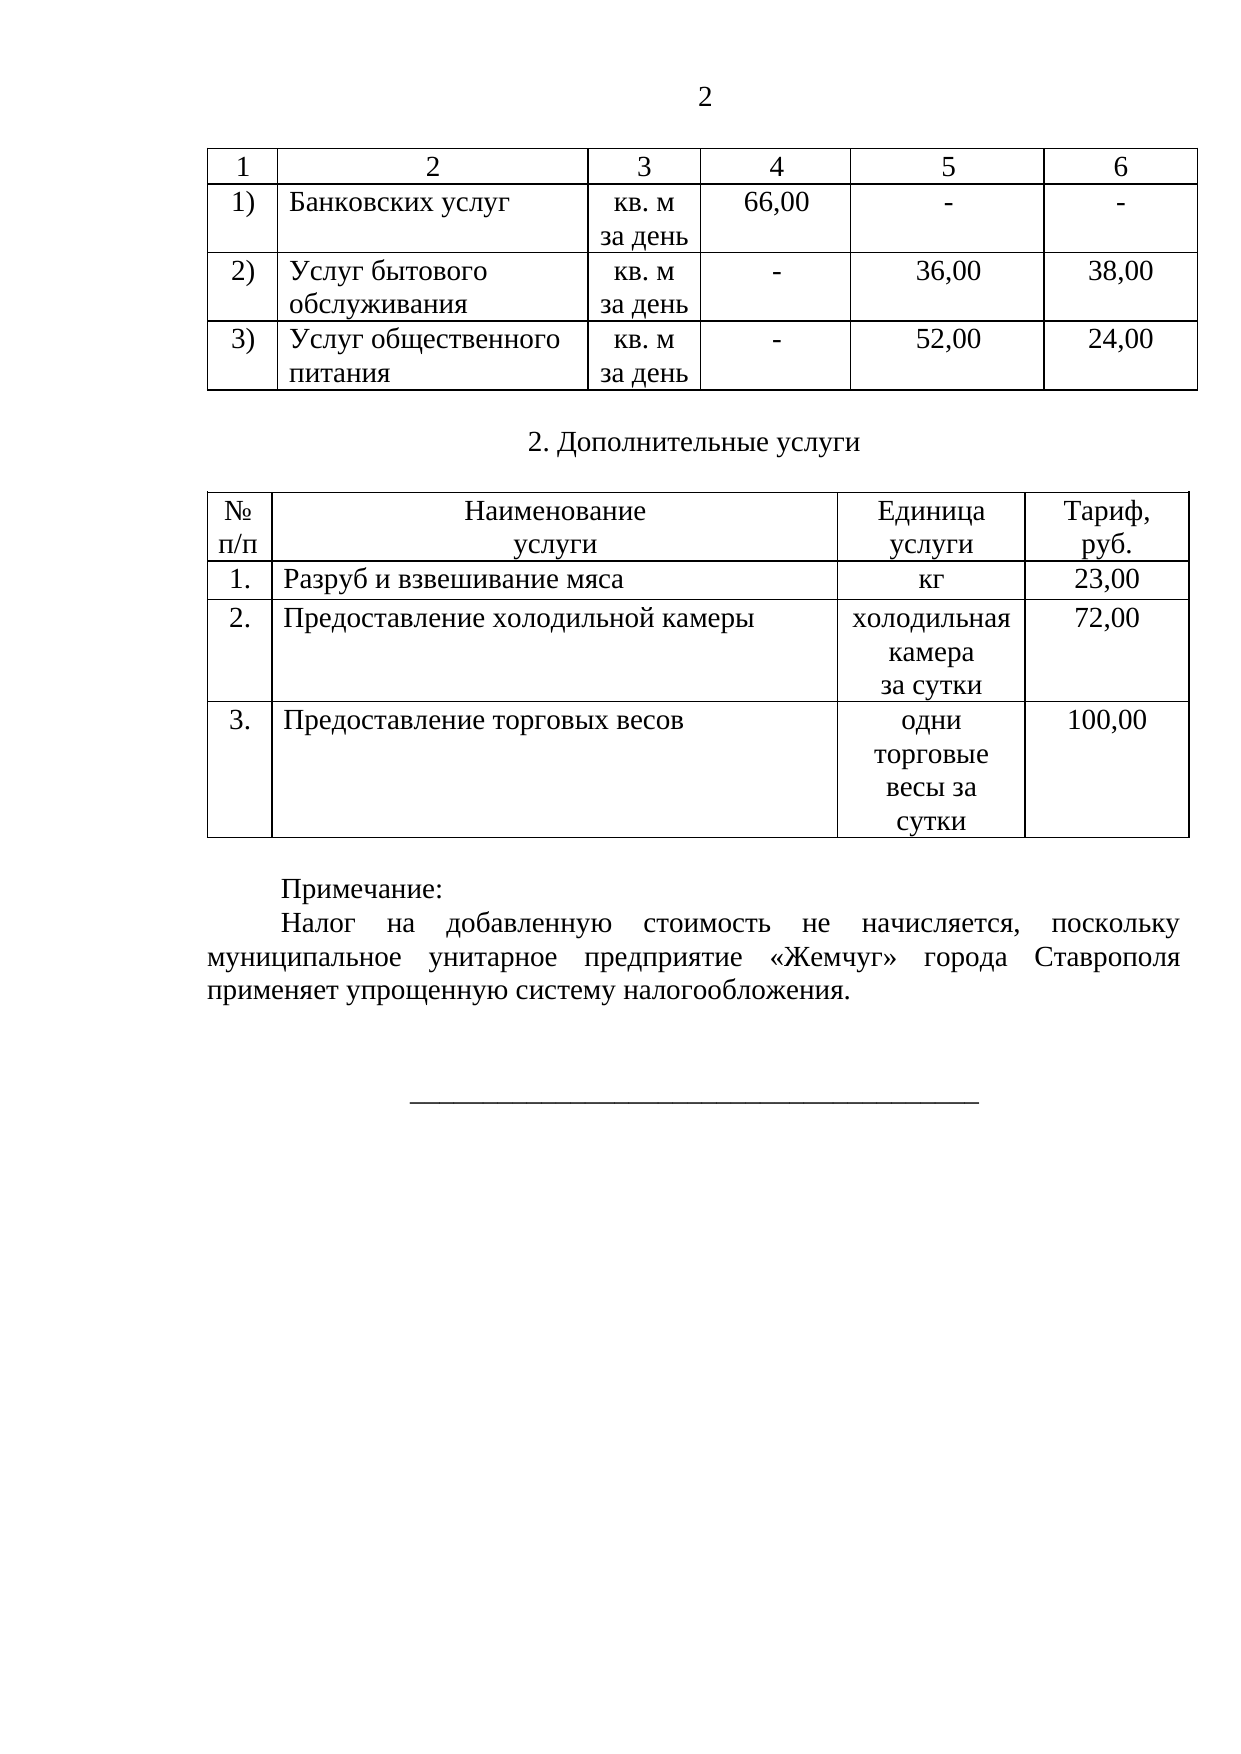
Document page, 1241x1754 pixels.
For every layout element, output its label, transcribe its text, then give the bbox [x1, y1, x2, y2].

table_cell 23,00 [1026, 562, 1188, 599]
table_cell 2) [208, 253, 277, 320]
table_cell 1 [208, 149, 277, 183]
table_header Тариф, руб. [1026, 493, 1188, 560]
table_cell 100,00 [1026, 702, 1188, 837]
table_cell 66,00 [701, 185, 850, 251]
table_cell - [851, 185, 1043, 251]
table_cell Предоставление торговых весов [273, 702, 837, 837]
table_cell 72,00 [1026, 600, 1188, 701]
table_cell кв. м за день [589, 185, 700, 251]
table_cell 2. [208, 600, 271, 701]
text _______________________________________ [207, 1073, 1182, 1106]
table_cell 24,00 [1045, 322, 1197, 389]
table_cell Услуг бытового обслуживания [278, 253, 587, 320]
table_cell 3 [589, 149, 700, 183]
table_cell холодильная камера за сутки [838, 600, 1024, 701]
table_cell кв. м за день [589, 253, 700, 320]
table_cell 5 [851, 149, 1043, 183]
text 2. Дополнительные услуги [207, 424, 1181, 458]
table_cell 2 [278, 149, 587, 183]
table_cell 52,00 [851, 322, 1043, 389]
table_cell Банковских услуг [278, 185, 587, 251]
table_cell 4 [701, 149, 850, 183]
table_cell Разруб и взвешивание мяса [273, 562, 837, 599]
text Налог на добавленную стоимость не начисляется, поскольку муниципальное унитарное предприятие «Жемчуг» города Ставрополя применяет упрощенную систему налогообложения. [207, 905, 1181, 1006]
table_cell кг [838, 562, 1024, 599]
table_cell Услуг общественного питания [278, 322, 587, 389]
table_cell 38,00 [1045, 253, 1197, 320]
table_cell 3) [208, 322, 277, 389]
table_cell одни торговые весы за сутки [838, 702, 1024, 837]
text Примечание: [207, 872, 1181, 905]
table_cell 1. [208, 562, 271, 599]
table_cell - [1045, 185, 1197, 251]
table_header Единица услуги [838, 493, 1024, 560]
table_cell Предоставление холодильной камеры [273, 600, 837, 701]
table_header Наименование услуги [273, 493, 837, 560]
table_cell кв. м за день [589, 322, 700, 389]
table_cell 6 [1045, 149, 1197, 183]
table_cell - [701, 322, 850, 389]
table_header № п/п [208, 493, 271, 560]
table_cell 1) [208, 185, 277, 251]
table_cell - [701, 253, 850, 320]
table_cell 36,00 [851, 253, 1043, 320]
table_cell 3. [208, 702, 271, 837]
